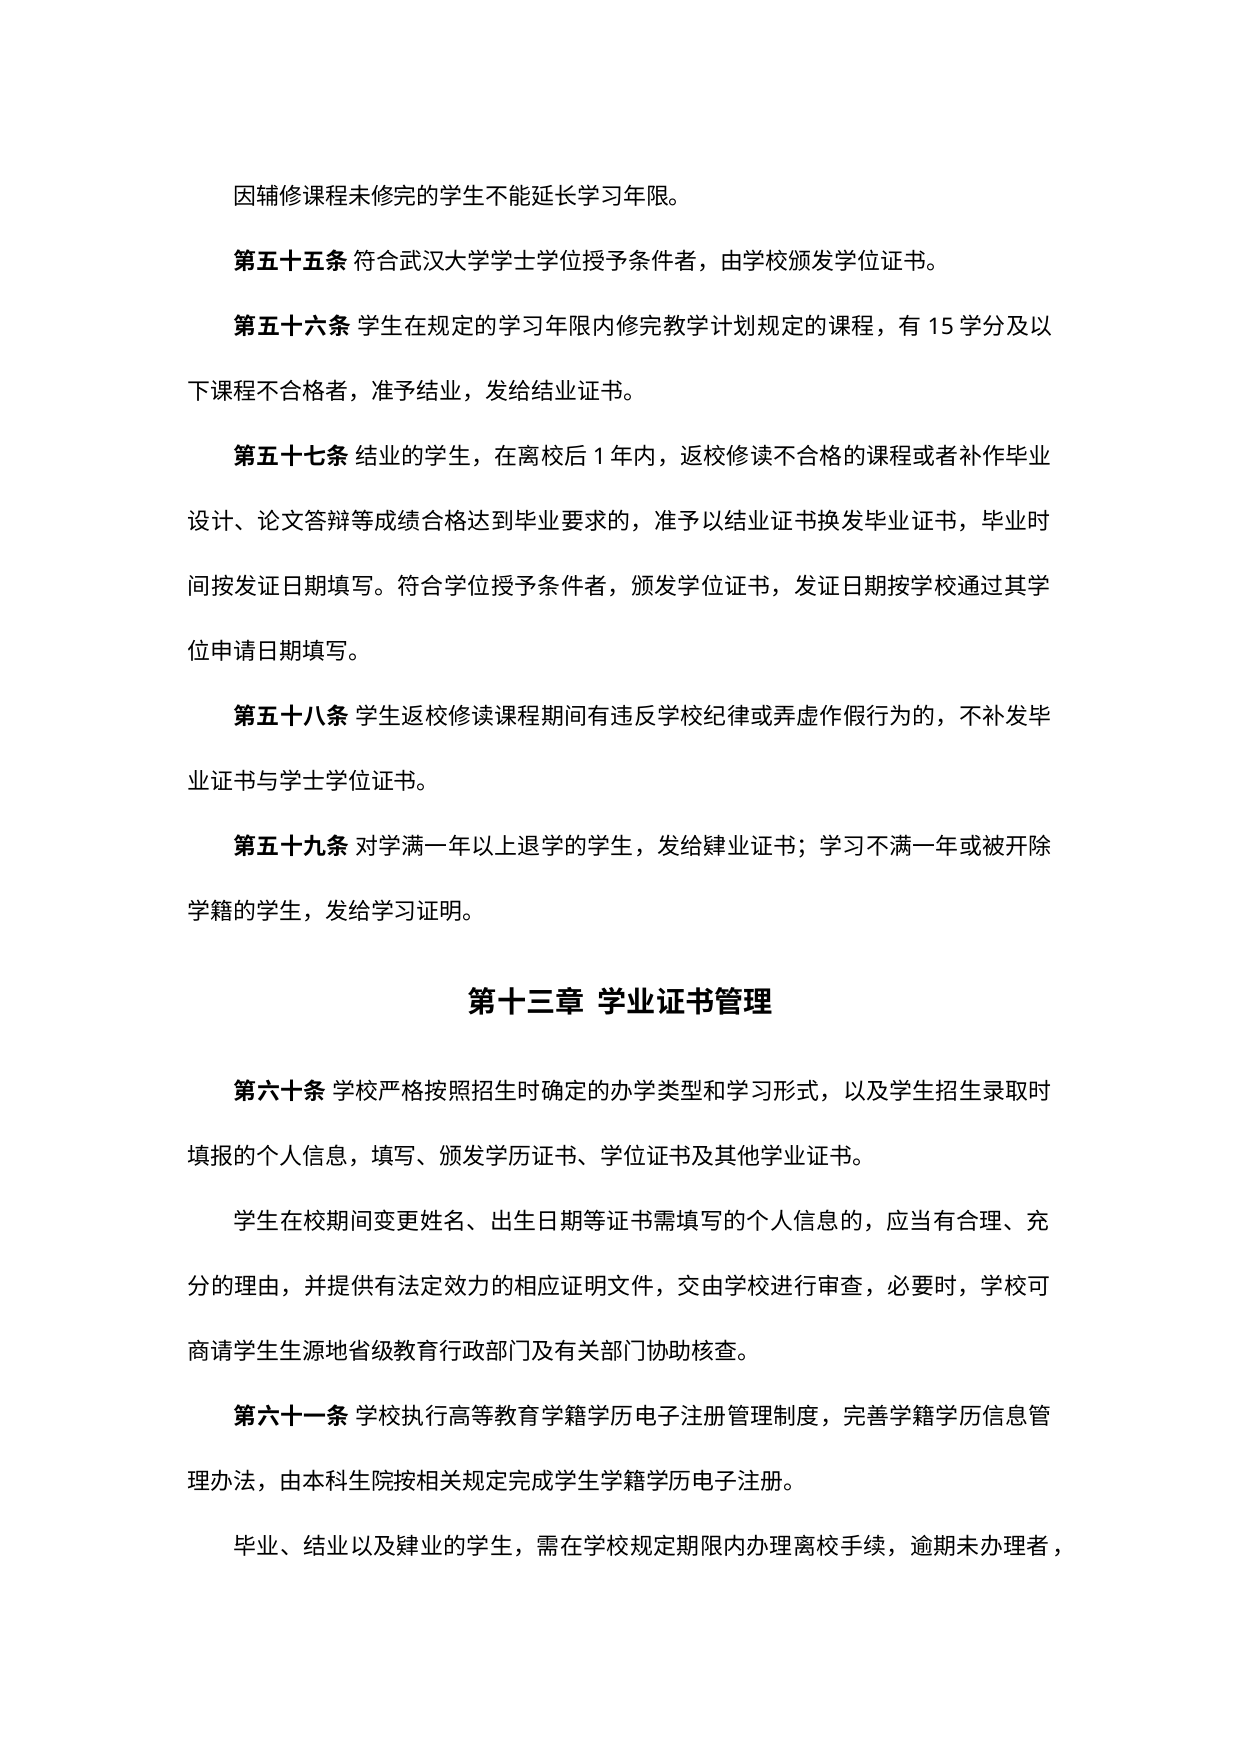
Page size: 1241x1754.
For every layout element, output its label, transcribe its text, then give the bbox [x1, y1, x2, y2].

text 因辅修课程未修完的学生不能延长学习年限。 [187, 162, 1053, 227]
text 第五十九条 对学满一年以上退学的学生，发给肄业证书；学习不满一年或被开除学籍的学生，发给学习证明。 [187, 812, 1053, 942]
text 第五十六条 学生在规定的学习年限内修完教学计划规定的课程，有15学分及以下课程不合格者，准予结业，发给结业证书。 [187, 292, 1053, 422]
text 第五十五条 符合武汉大学学士学位授予条件者，由学校颁发学位证书。 [187, 227, 1053, 292]
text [187, 1512, 1053, 1577]
text 第六十条 学校严格按照招生时确定的办学类型和学习形式，以及学生招生录取时填报的个人信息，填写、颁发学历证书、学位证书及其他学业证书。 [187, 1057, 1053, 1187]
text 第五十八条 学生返校修读课程期间有违反学校纪律或弄虚作假行为的，不补发毕业证书与学士学位证书。 [187, 682, 1053, 812]
text 第六十一条 学校执行高等教育学籍学历电子注册管理制度，完善学籍学历信息管理办法，由本科生院按相关规定完成学生学籍学历电子注册。 [187, 1382, 1053, 1512]
text 第十三章 学业证书管理 [187, 967, 1053, 1032]
text 第五十七条 结业的学生，在离校后1年内，返校修读不合格的课程或者补作毕业设计、论文答辩等成绩合格达到毕业要求的，准予以结业证书换发毕业证书，毕业时间按发证日期填写。符合学位授予条件者，颁发学位证书，发证日期按学校通过其学位申请日期填写。 [187, 422, 1053, 682]
text 学生在校期间变更姓名、出生日期等证书需填写的个人信息的，应当有合理、充分的理由，并提供有法定效力的相应证明文件，交由学校进行审查，必要时，学校可商请学生生源地省级教育行政部门及有关部门协助核查。 [187, 1187, 1053, 1382]
